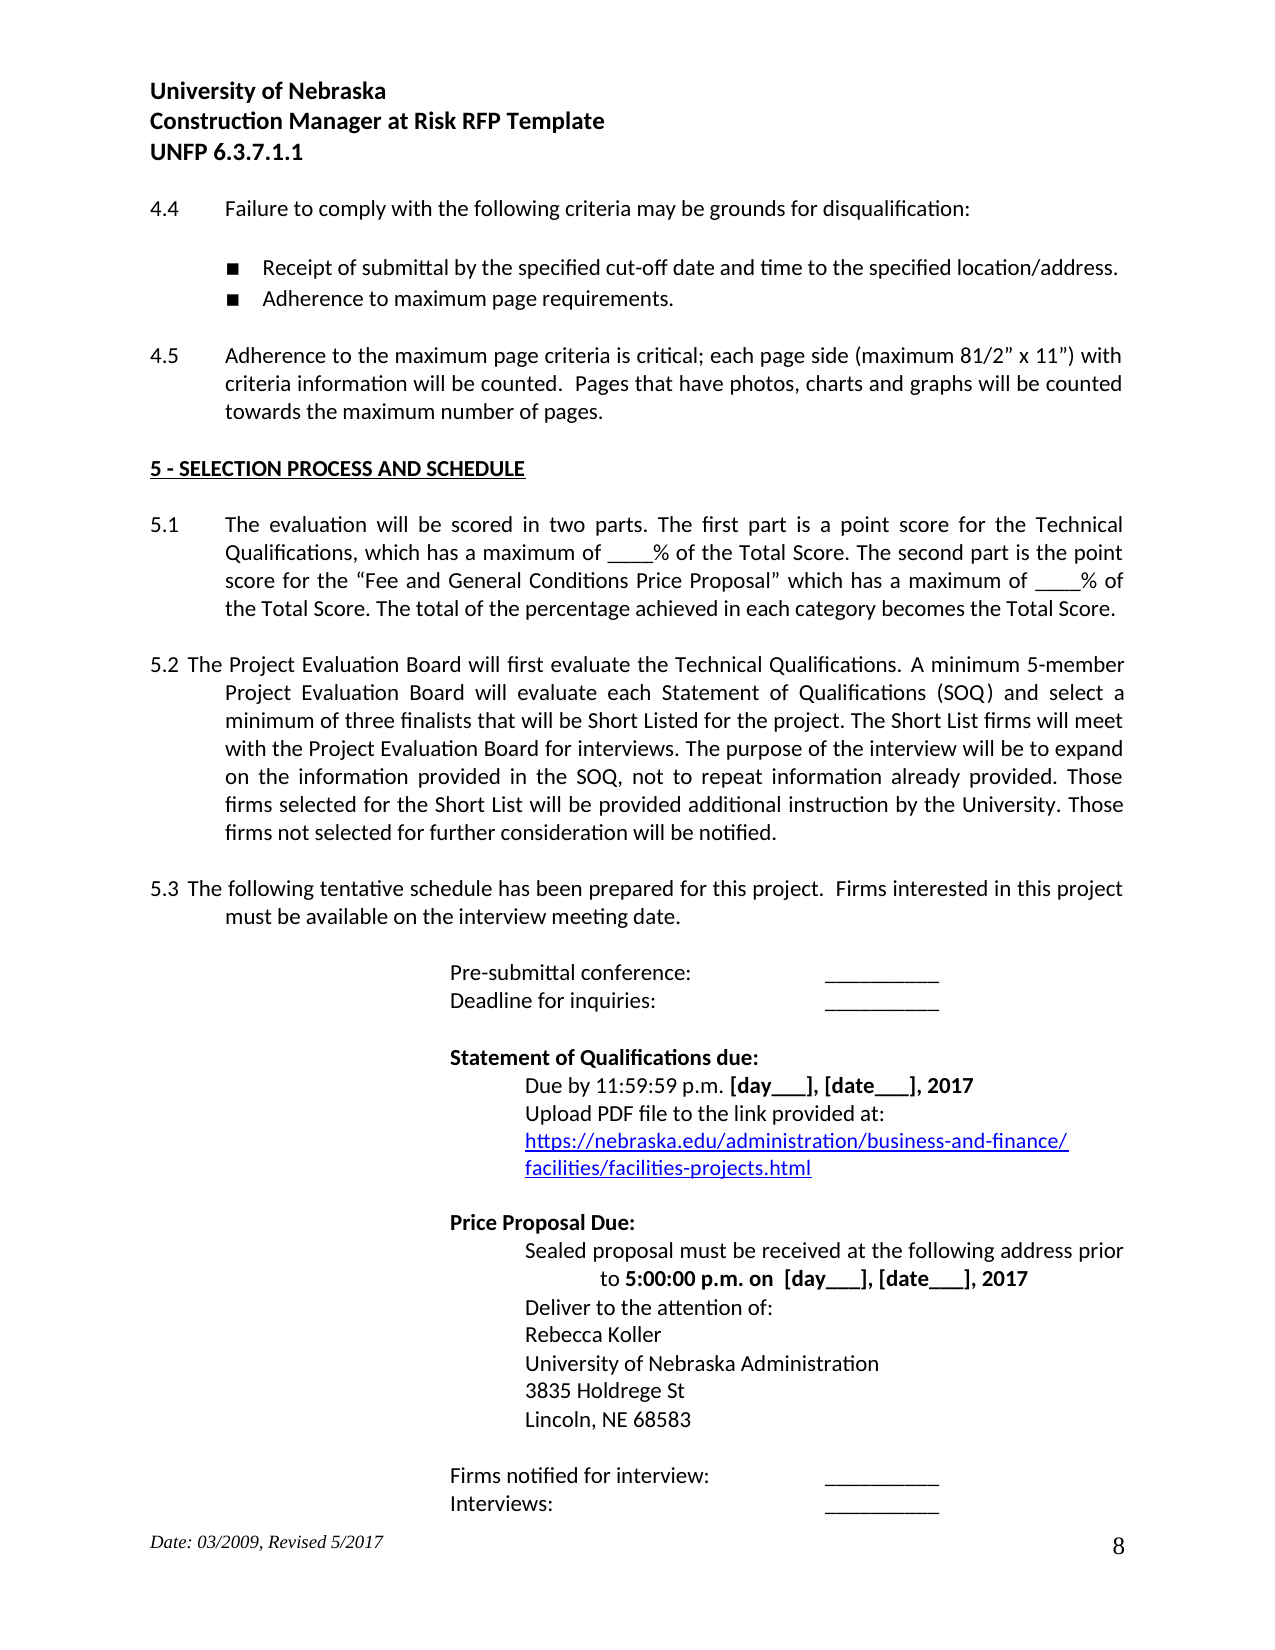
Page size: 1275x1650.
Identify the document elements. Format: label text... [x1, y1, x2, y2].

text https://nebraska.edu/administration/business-and-finance/facilities/facilities-projects.html [525, 1127, 1125, 1181]
text Lincoln, NE 68583 [525, 1405, 1125, 1433]
text Firms notified for interview: __________ [150, 1461, 1125, 1489]
text 4.5 Adherence to the maximum page criteria is critical; each page side (maximum 81/2” x 11”) with criteria information will be counted. Pages that have photos, charts and graphs will be counted towards the maximum number of pages. [150, 341, 1125, 425]
list The following tentative schedule has been prepared for this project. Firms interested in this project must be available on the interview meeting date. [150, 874, 1125, 930]
list Receipt of submittal by the specified cut-off date and time to the specified location/address. [225, 251, 1125, 282]
text Due by 11:59:59 p.m. [day___], [date___], 2017 [525, 1071, 1125, 1099]
text Price Proposal Due: [375, 1208, 1125, 1237]
text Sealed proposal must be received at the following address prior to 5:00:00 p.m. on [day___], [date___], 2017 [525, 1237, 1125, 1293]
text 5.1 The evaluation will be scored in two parts. The first part is a point score for the Technical Qualifications, which has a maximum of ____% of the Total Score. The second part is the point score for the “Fee and General Conditions Price Proposal” which has a maximum of ____% of the Total Score. The total of the percentage achieved in each category becomes the Total Score. [150, 510, 1125, 622]
text 3835 Holdrege St [525, 1377, 1125, 1405]
text Rebecca Koller [525, 1321, 1125, 1349]
text Upload PDF file to the link provided at: [525, 1099, 1125, 1127]
text 4.4 Failure to comply with the following criteria may be grounds for disqualification: [150, 194, 1125, 223]
list Adherence to maximum page requirements. [225, 282, 1125, 313]
text Deliver to the attention of: [525, 1293, 1125, 1321]
text University of Nebraska Administration [525, 1349, 1125, 1377]
list The Project Evaluation Board will first evaluate the Technical Qualifications. A minimum 5-member Project Evaluation Board will evaluate each Statement of Qualifications (SOQ) and select a minimum of three finalists that will be Short Listed for the project. The Short List firms will meet with the Project Evaluation Board for interviews. The purpose of the interview will be to expand on the information provided in the SOQ, not to repeat information already provided. Those firms selected for the Short List will be provided additional instruction by the University. Those firms not selected for further consideration will be notified. [150, 650, 1125, 846]
text Deadline for inquiries: __________ [375, 986, 1125, 1014]
text Statement of Qualifications due: [375, 1043, 1125, 1071]
text Interviews: __________ [150, 1489, 1125, 1517]
text Pre-submittal conference: __________ [375, 958, 1125, 986]
text 5 - SELECTION PROCESS AND SCHEDULE [150, 454, 1125, 482]
